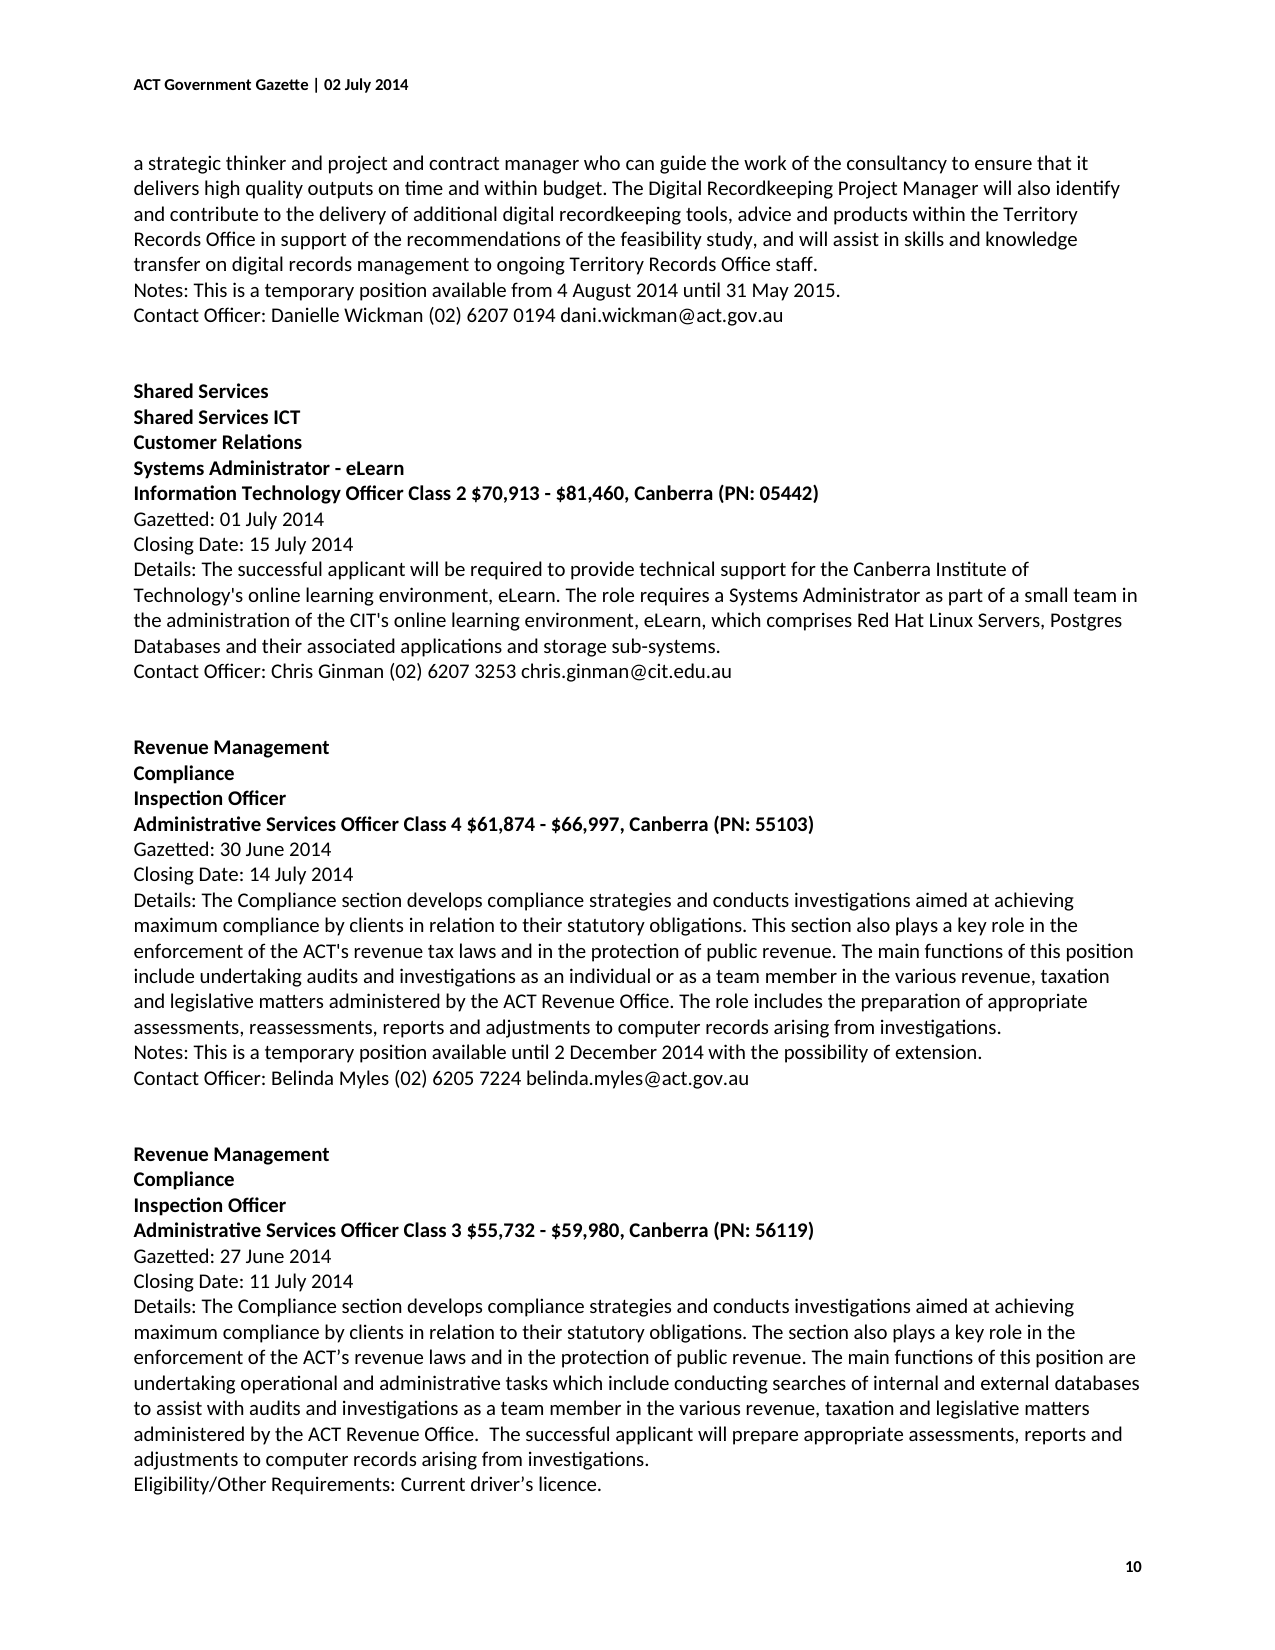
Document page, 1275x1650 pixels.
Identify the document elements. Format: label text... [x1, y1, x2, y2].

text Revenue Management [133, 734, 1142, 760]
text Closing Date: 14 July 2014 [133, 862, 1142, 887]
text Inspection Officer [133, 785, 1142, 811]
text Details: The successful applicant will be required to provide technical support for the Canberra Institute of Technology's online learning environment, eLearn. The role requires a Systems Administrator as part of a small team in the administration of the CIT's online learning environment, eLearn, which comprises Red Hat Linux Servers, Postgres Databases and their associated applications and storage sub-systems. [133, 557, 1142, 658]
text Information Technology Officer Class 2 $70,913 - $81,460, Canberra (PN: 05442) [133, 480, 1142, 506]
text Contact Officer: Belinda Myles (02) 6205 7224 belinda.myles@act.gov.au [133, 1065, 1142, 1090]
text Revenue Management [133, 1141, 1142, 1167]
text Shared Services ICT [133, 404, 1142, 429]
text Systems Administrator - eLearn [133, 455, 1142, 480]
text Shared Services [133, 379, 1142, 404]
text Administrative Services Officer Class 3 $55,732 - $59,980, Canberra (PN: 56119) [133, 1217, 1142, 1243]
text Details: The Compliance section develops compliance strategies and conducts investigations aimed at achieving maximum compliance by clients in relation to their statutory obligations. This section also plays a key role in the enforcement of the ACT's revenue tax laws and in the protection of public revenue. The main functions of this position include undertaking audits and investigations as an individual or as a team member in the various revenue, taxation and legislative matters administered by the ACT Revenue Office. The role includes the preparation of appropriate assessments, reassessments, reports and adjustments to computer records arising from investigations. [133, 887, 1142, 1039]
text Contact Officer: Chris Ginman (02) 6207 3253 chris.ginman@cit.edu.au [133, 658, 1142, 684]
text Administrative Services Officer Class 4 $61,874 - $66,997, Canberra (PN: 55103) [133, 811, 1142, 836]
text Compliance [133, 1167, 1142, 1192]
text Closing Date: 15 July 2014 [133, 531, 1142, 557]
text Closing Date: 11 July 2014 [133, 1268, 1142, 1294]
text Customer Relations [133, 429, 1142, 455]
text Gazetted: 27 June 2014 [133, 1243, 1142, 1268]
text Eligibility/Other Requirements: Current driver’s licence. [133, 1472, 1142, 1497]
text Gazetted: 01 July 2014 [133, 506, 1142, 531]
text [133, 150, 1142, 277]
text Compliance [133, 760, 1142, 785]
text Inspection Officer [133, 1192, 1142, 1217]
text Notes: This is a temporary position available from 4 August 2014 until 31 May 2015. [133, 277, 1142, 302]
text Contact Officer: Danielle Wickman (02) 6207 0194 dani.wickman@act.gov.au [133, 302, 1142, 328]
text Notes: This is a temporary position available until 2 December 2014 with the possibility of extension. [133, 1039, 1142, 1065]
text Details: The Compliance section develops compliance strategies and conducts investigations aimed at achieving maximum compliance by clients in relation to their statutory obligations. The section also plays a key role in the enforcement of the ACT’s revenue laws and in the protection of public revenue. The main functions of this position are undertaking operational and administrative tasks which include conducting searches of internal and external databases to assist with audits and investigations as a team member in the various revenue, taxation and legislative matters administered by the ACT Revenue Office. The successful applicant will prepare appropriate assessments, reports and adjustments to computer records arising from investigations. [133, 1294, 1142, 1472]
text Gazetted: 30 June 2014 [133, 836, 1142, 862]
